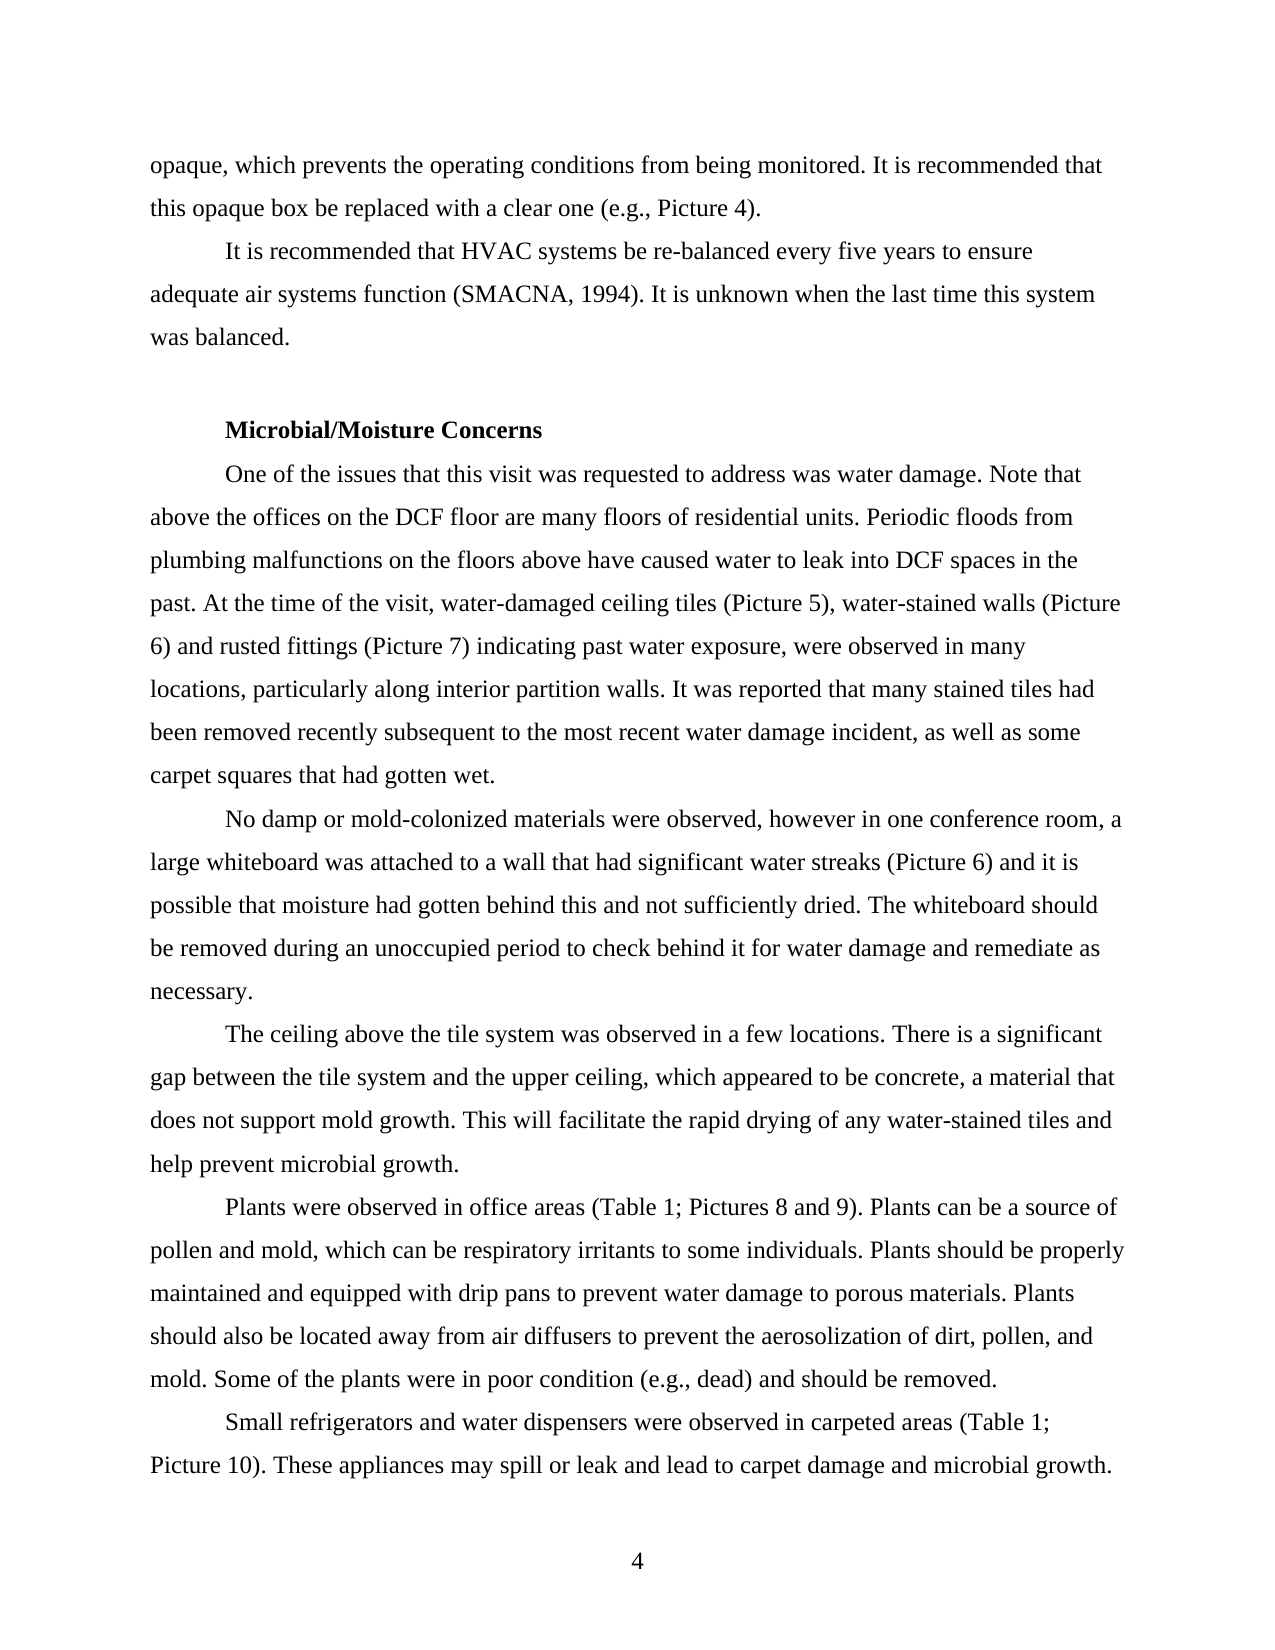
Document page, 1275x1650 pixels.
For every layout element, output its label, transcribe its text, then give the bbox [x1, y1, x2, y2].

text Plants were observed in office areas (Table 1; Pictures 8 and 9). Plants can be a source of pollen and mold, which can be respiratory irritants to some individuals. Plants should be properly maintained and equipped with drip pans to prevent water damage to porous materials. Plants should also be located away from air diffusers to prevent the aerosolization of dirt, pollen, and mold. Some of the plants were in poor condition (e.g., dead) and should be removed. [150, 1192, 1125, 1393]
text No damp or mold-colonized materials were observed, however in one conference room, a large whiteboard was attached to a wall that had significant water streaks (Picture 6) and it is possible that moisture had gotten behind this and not sufficiently dried. The whiteboard should be removed during an unoccupied period to check behind it for water damage and remediate as necessary. [150, 804, 1125, 1005]
subtitle Microbial/Moisture Concerns [150, 416, 1125, 444]
text The ceiling above the tile system was observed in a few locations. There is a significant gap between the tile system and the upper ceiling, which appeared to be concrete, a material that does not support mold growth. This will facilitate the rapid drying of any water-stained tiles and help prevent microbial growth. [150, 1019, 1125, 1177]
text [150, 150, 1125, 222]
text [150, 1407, 1125, 1479]
text It is recommended that HVAC systems be re-balanced every five years to ensure adequate air systems function (SMACNA, 1994). It is unknown when the last time this system was balanced. [150, 236, 1125, 351]
text One of the issues that this visit was requested to address was water damage. Note that above the offices on the DCF floor are many floors of residential units. Periodic floods from plumbing malfunctions on the floors above have caused water to leak into DCF spaces in the past. At the time of the visit, water-damaged ceiling tiles (Picture 5), water-stained walls (Picture 6) and rusted fittings (Picture 7) indicating past water exposure, were observed in many locations, particularly along interior partition walls. It was reported that many stained tiles had been removed recently subsequent to the most recent water damage incident, as well as some carpet squares that had gotten wet. [150, 459, 1125, 789]
